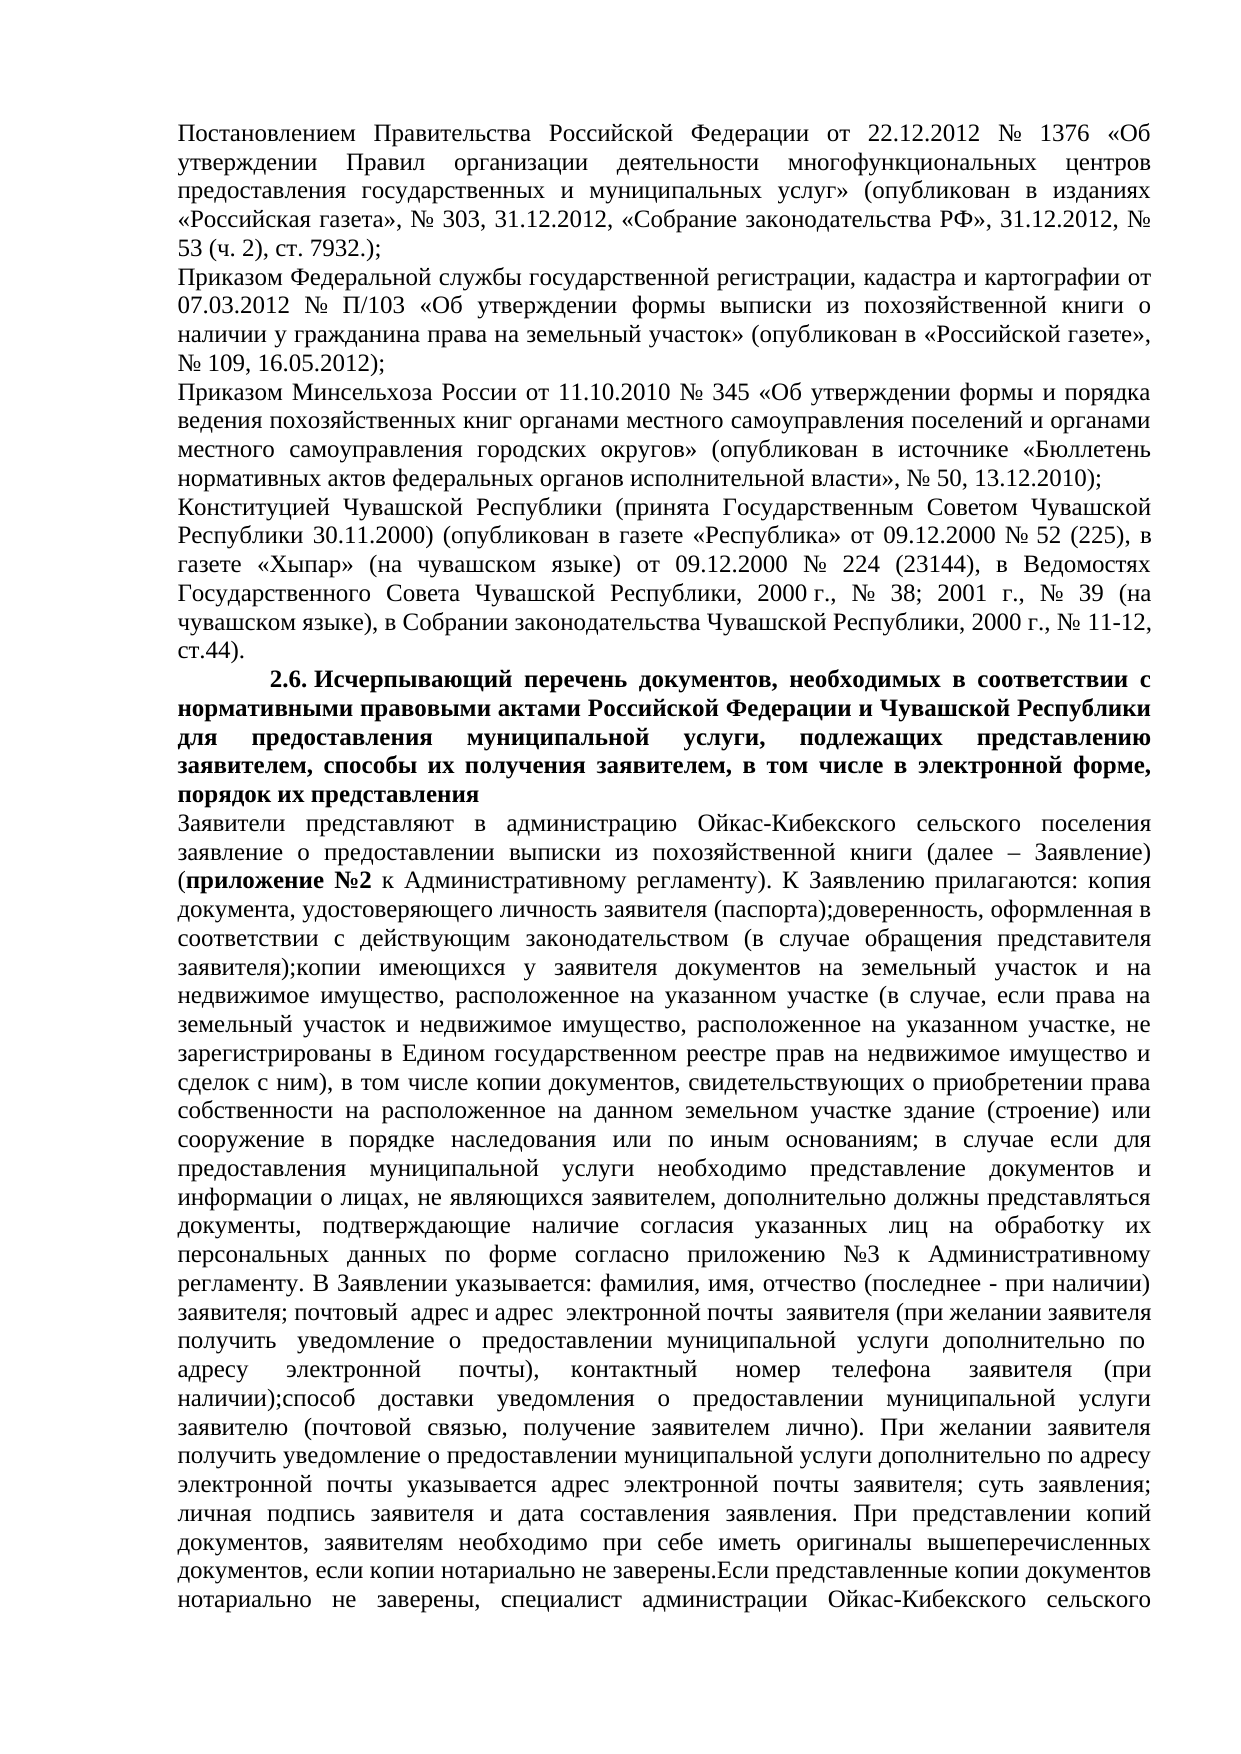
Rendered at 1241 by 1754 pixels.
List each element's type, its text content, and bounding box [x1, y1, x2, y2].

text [177, 808, 1152, 1613]
text Приказом Федеральной службы государственной регистрации, кадастра и картографии от 07.03.2012 № П/103 «Об утверждении формы выписки из похозяйственной книги о наличии у гражданина права на земельный участок» (опубликован в «Российской газете», № 109, 16.05.2012); [177, 262, 1152, 377]
text 2.6. Исчерпывающий перечень документов, необходимых в соответствии с нормативными правовыми актами Российской Федерации и Чувашской Республики для предоставления муниципальной услуги, подлежащих представлению заявителем, способы их получения заявителем, в том числе в электронной форме, порядок их представления [177, 664, 1152, 808]
text Приказом Минсельхоза России от 11.10.2010 № 345 «Об утверждении формы и порядка ведения похозяйственных книг органами местного самоуправления поселений и органами местного самоуправления городских округов» (опубликован в источнике «Бюллетень нормативных актов федеральных органов исполнительной власти», № 50, 13.12.2010); [177, 377, 1152, 492]
text Постановлением Правительства Российской Федерации от 22.12.2012 № 1376 «Об утверждении Правил организации деятельности многофункциональных центров предоставления государственных и муниципальных услуг» (опубликован в изданиях «Российская газета», № 303, 31.12.2012, «Собрание законодательства РФ», 31.12.2012, № 53 (ч. 2), ст. 7932.); [177, 118, 1152, 262]
text Конституцией Чувашской Республики (принята Государственным Советом Чувашской Республики 30.11.2000) (опубликован в газете «Республика» от 09.12.2000 № 52 (225), в газете «Хыпар» (на чувашском языке) от 09.12.2000 № 224 (23144), в Ведомостях Государственного Совета Чувашской Республики, 2000 г., № 38; 2001 г., № 39 (на чувашском языке), в Собрании законодательства Чувашской Республики, 2000 г., № 11-12, ст.44). [177, 492, 1152, 664]
